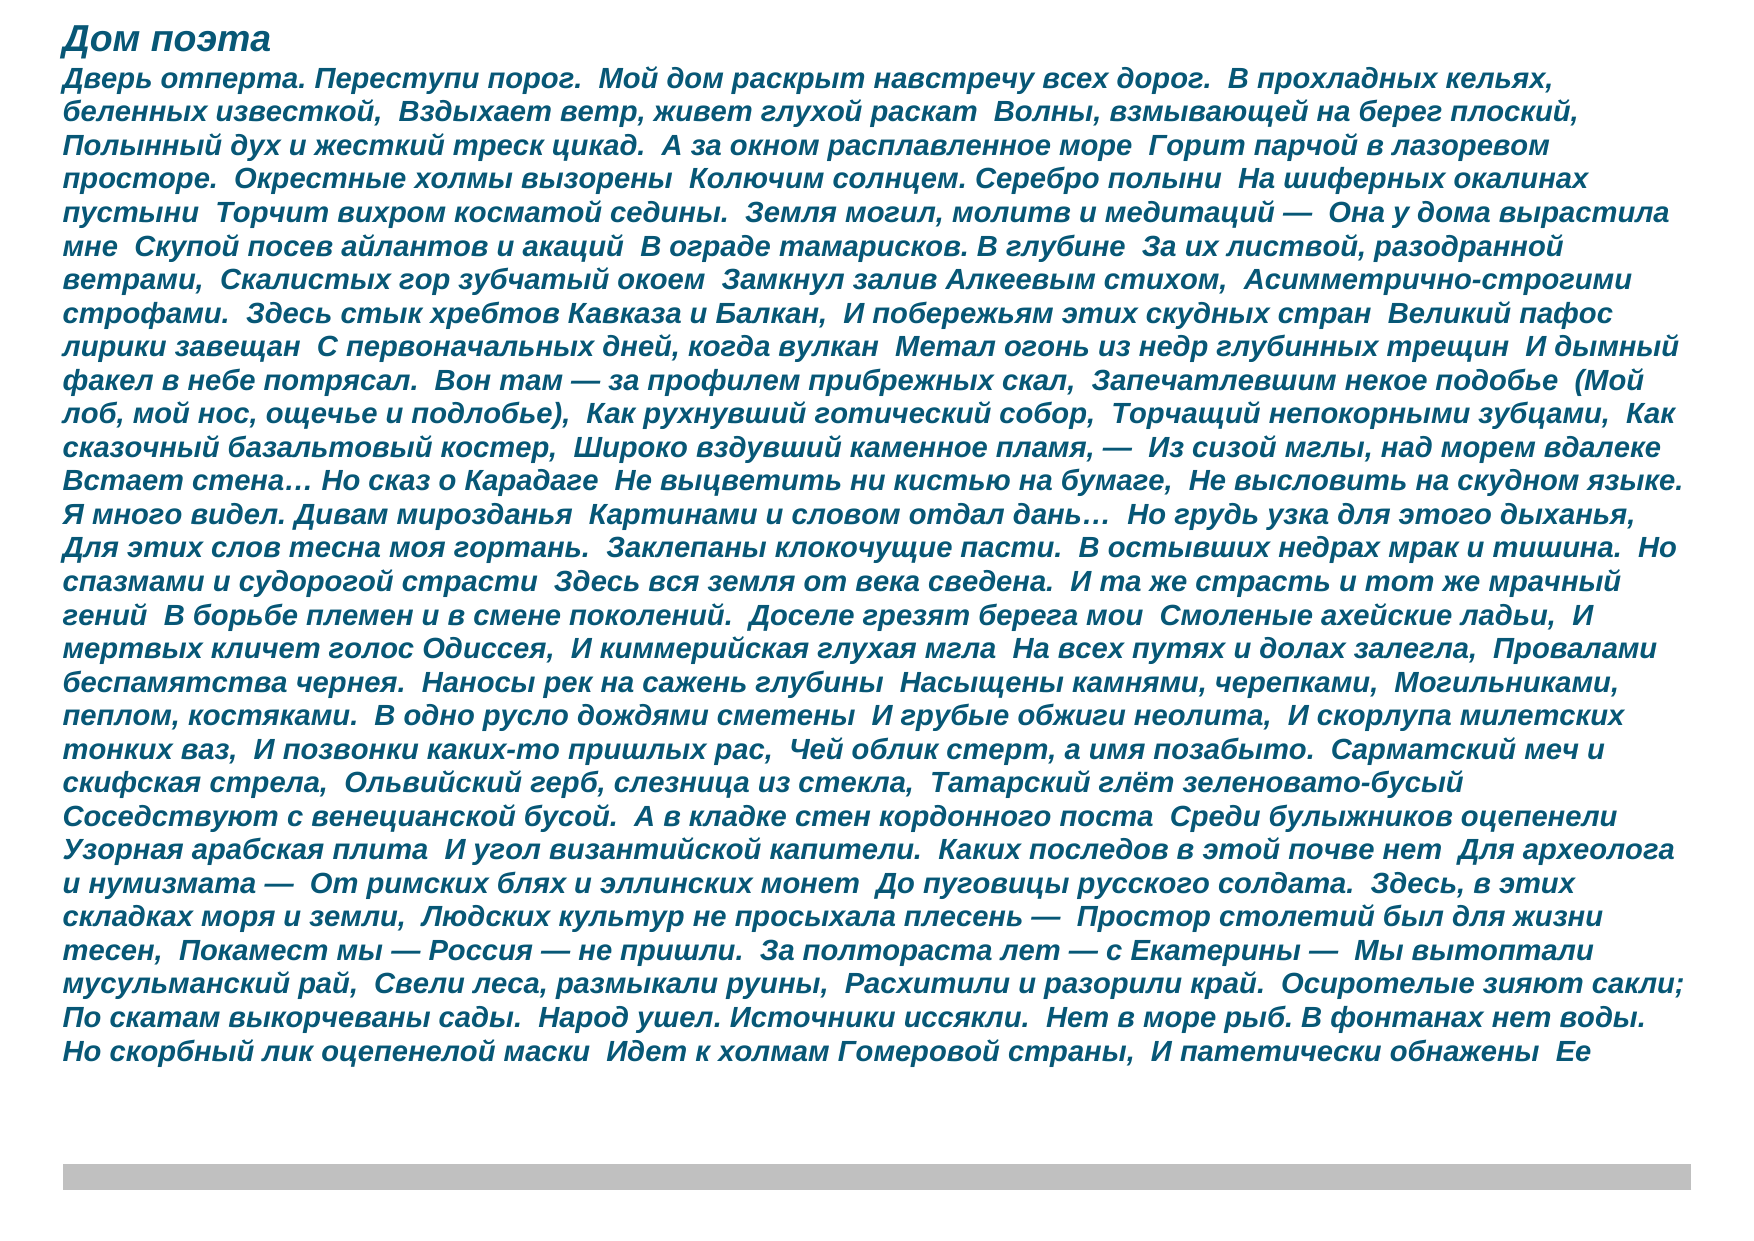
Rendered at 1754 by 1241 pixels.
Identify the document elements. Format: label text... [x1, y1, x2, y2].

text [62, 61, 1691, 1067]
subtitle Дом поэта [62, 17, 1691, 60]
